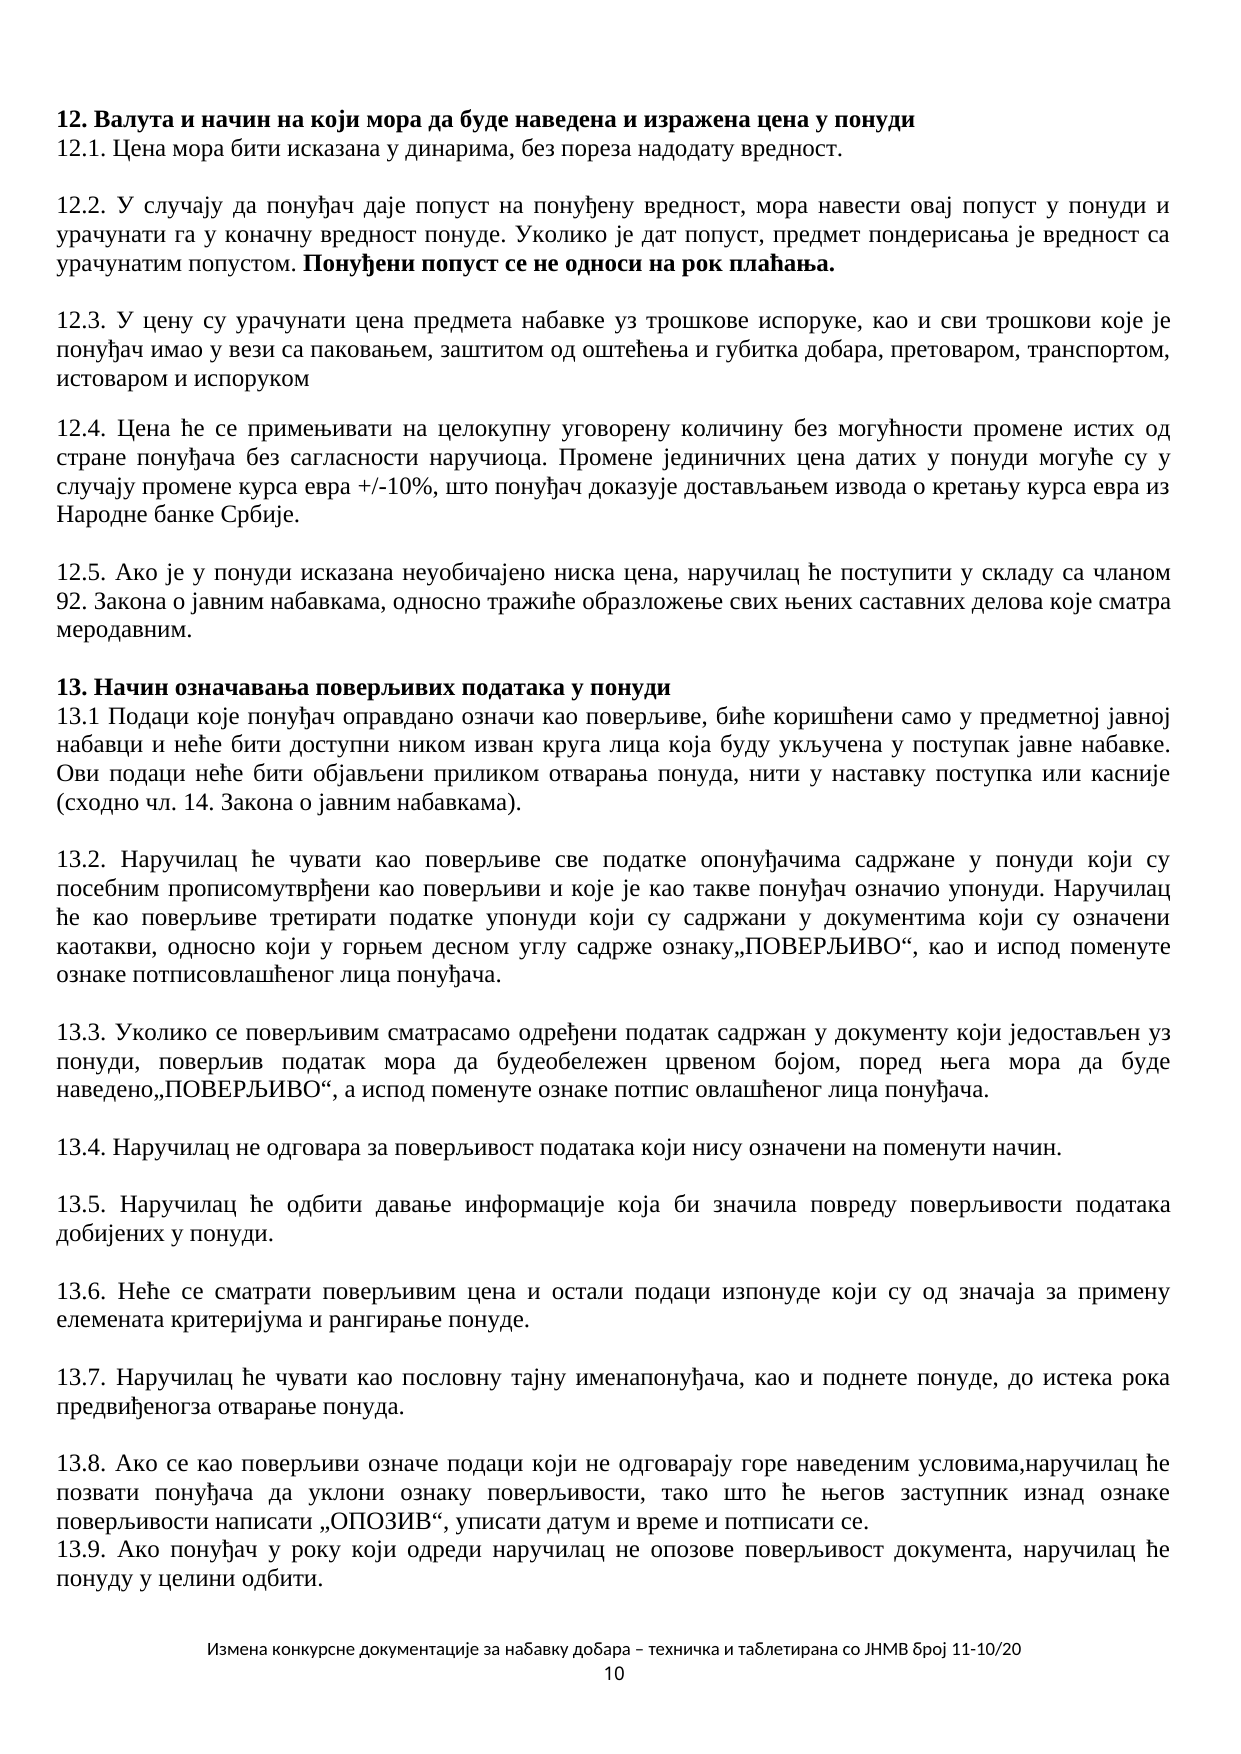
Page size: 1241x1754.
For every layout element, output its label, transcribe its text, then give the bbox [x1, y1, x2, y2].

text 13.4. Наручилац не одговара за поверљивост података који нису означени на поменути начин. [56, 1132, 1172, 1161]
text 13.8. Ако се као поверљиви означе подаци који не одговарају горе наведеним условима,наручилац ће позвати понуђача да уклони ознаку поверљивости, тако што ће његов заступник изнад ознаке поверљивости написати „ОПОЗИВ“, уписати датум и време и потписати се. [56, 1448, 1172, 1534]
text 13.3. Уколико се поверљивим сматрасамо одређени податак садржан у документу који једостављен уз понуди, поверљив податак мора да будеобележен црвеном бојом, поред њега мора да буде наведено„ПОВЕРЉИВО“, а испод поменуте ознаке потпис овлашћеног лица понуђача. [56, 1017, 1172, 1103]
text 13.2. Наручилац ће чувати као поверљиве све податке опонуђачима садржане у понуди који су посебним прописомутврђени као поверљиви и које је као такве понуђач означио упонуди. Наручилац ће као поверљиве третирати податке упонуди који су садржани у документима који су означени каотакви, односно који у горњем десном углу садрже ознаку„ПОВЕРЉИВО“, као и испод поменуте ознаке потписовлашћеног лица понуђача. [56, 844, 1172, 988]
text 13.5. Наручилац ће одбити давање информације која би значила повреду поверљивости података добијених у понуди. [56, 1189, 1172, 1247]
text 13.7. Наручилац ће чувати као пословну тајну именапонуђача, као и поднете понуде, до истека рока предвиђеногза отварање понуда. [56, 1362, 1172, 1419]
text 12.5. Ако је у понуди исказана неуобичајено ниска цена, наручилац ће поступити у складу са чланом 92. Закона о јавним набавкама, односно тражиће образложење свих њених саставних делова које сматра меродавним. [56, 557, 1172, 643]
text 13.6. Неће се сматрати поверљивим цена и остали подаци изпонуде који су од значаја за примену елемената критеријума и рангирање понуде. [56, 1276, 1172, 1333]
text 12.3. У цену су урачунати цена предмета набавке уз трошкове испоруке, као и сви трошкови које је понуђач имао у вези са паковањем, заштитом од оштећења и губитка добара, претоваром, транспортом, истоваром и испоруком [56, 306, 1172, 392]
text 13.9. Ако понуђач у року који одреди наручилац не опозове поверљивост документа, наручилац ће понуду у целини одбити. [56, 1534, 1172, 1592]
text 13. Начин означавања поверљивих података у понуди [56, 672, 1172, 701]
text 13.1 Подаци које понуђач оправдано означи као поверљиве, биће коришћени само у предметној јавној набавци и неће бити доступни ником изван круга лица која буду укључена у поступак јавне набавке. Ови подаци неће бити објављени приликом отварања понуда, нити у наставку поступка или касније (сходно чл. 14. Закона о јавним набавкама). [56, 701, 1172, 816]
text 12.2. У случају да понуђач даје попуст на понуђену вредност, мора навести овај попуст у понуди и урачунати га у коначну вредност понуде. Уколико је дат попуст, предмет пондерисања је вредност са урачунатим попустом. Понуђени попуст се не односи на рок плаћања. [56, 191, 1172, 277]
text 12.4. Цена ће се примењивати на целокупну уговорену количину без могућности промене истих од стране понуђача без сагласности наручиоца. Промене јединичних цена датих у понуди могуће су у случају промене курса евра +/-10%, што понуђач доказује достављањем извода о кретању курса евра из Народне банке Србије. [56, 413, 1172, 528]
text 12.1. Цена мора бити исказана у динарима, без пореза надодату вредност. [56, 133, 1172, 162]
text 12. Валута и начин на који мора да буде наведена и изражена цена у понуди [56, 104, 1172, 133]
